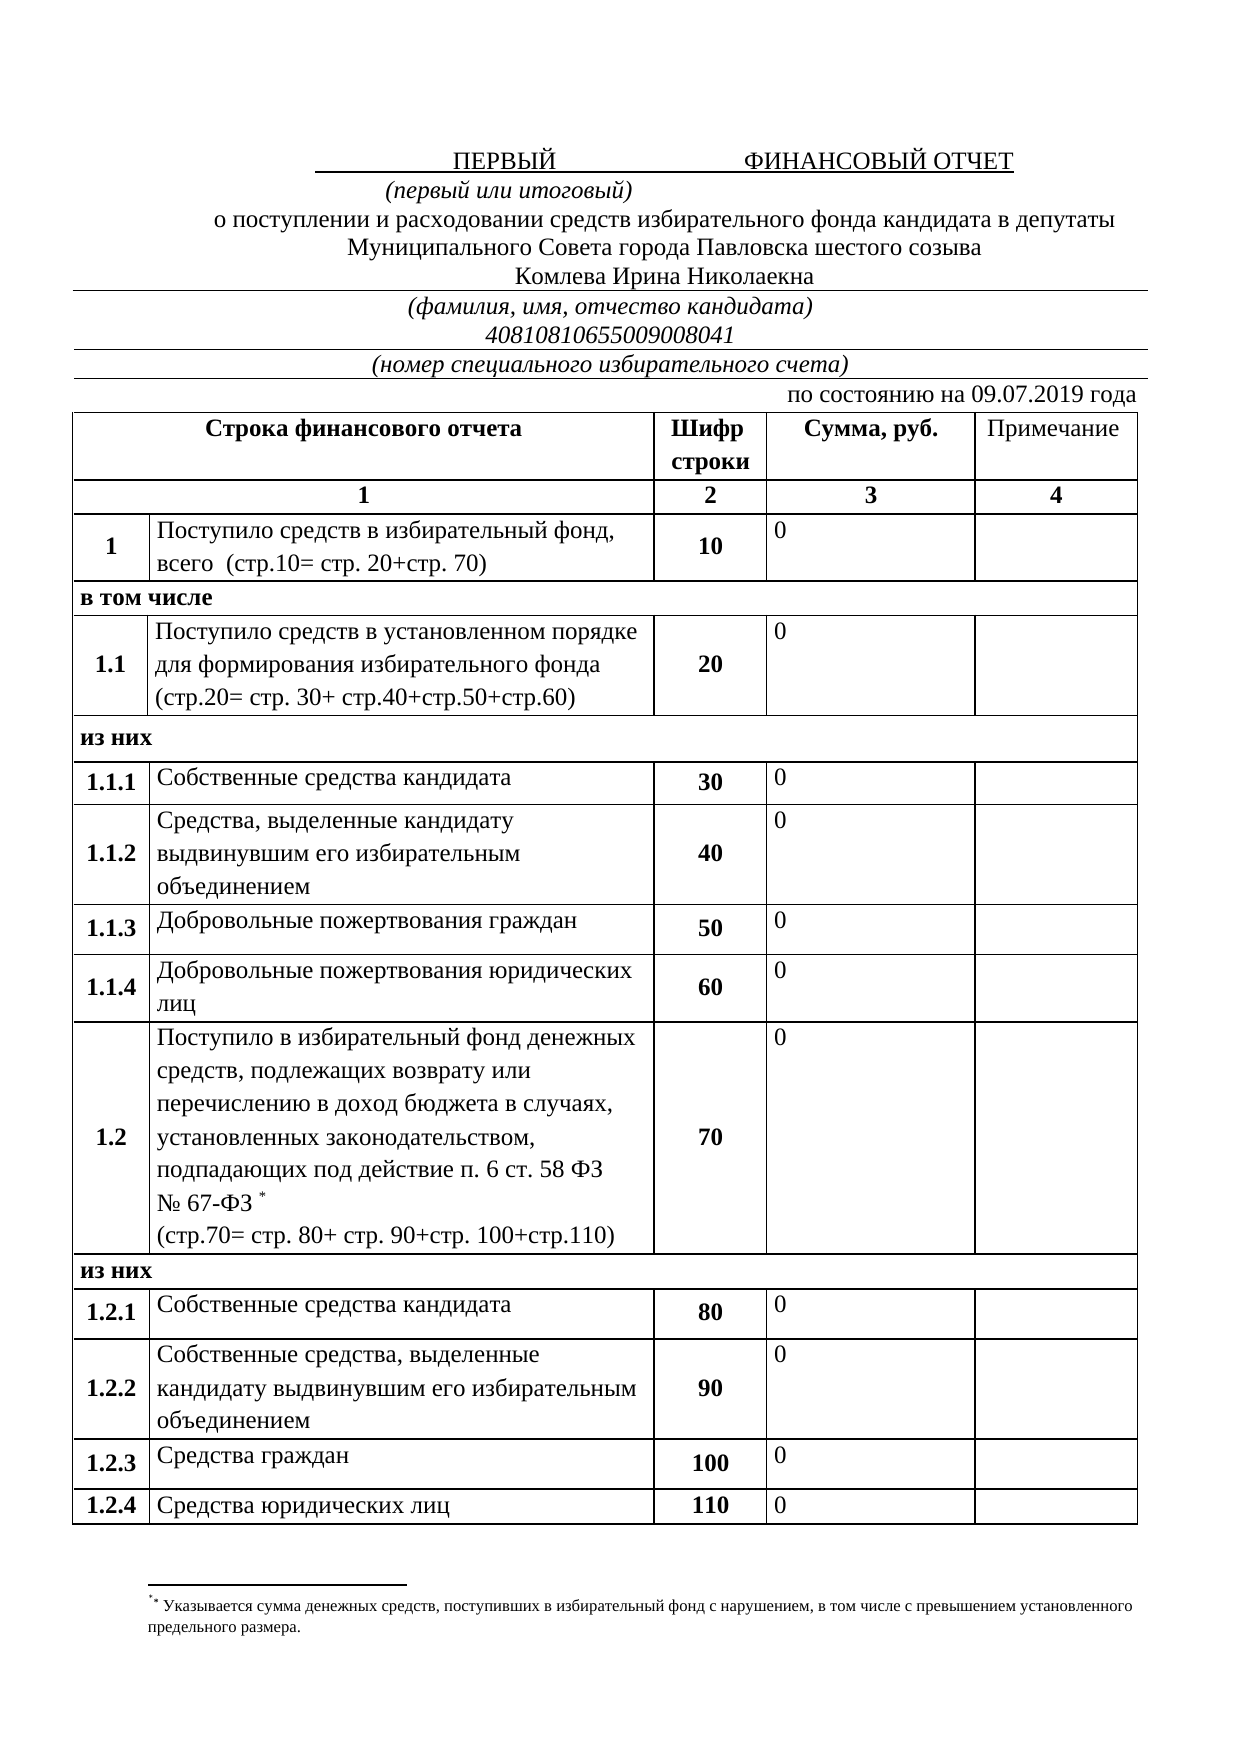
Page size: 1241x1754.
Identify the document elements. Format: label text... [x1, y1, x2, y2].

text о поступлении и расходовании средств избирательного фонда кандидата в депутаты [148, 204, 1181, 232]
table_cell 0 [767, 955, 974, 1021]
table_cell 80 [655, 1290, 766, 1338]
table_cell 20 [655, 616, 766, 715]
table_cell 40 [655, 805, 766, 904]
table_cell 0 [767, 1440, 974, 1488]
table_cell 30 [655, 763, 766, 803]
table_cell 1 [73, 514, 149, 580]
table_cell из них [73, 716, 1137, 761]
table_cell (номер специального избирательного счета) [73, 349, 1148, 378]
table_cell 1.1.2 [73, 805, 149, 904]
table_cell [976, 905, 1137, 954]
table_cell 1.2.3 [73, 1439, 149, 1488]
table_cell Строка финансового отчета [73, 413, 653, 479]
table_cell 110 [655, 1490, 766, 1523]
table_cell 0 [767, 1340, 974, 1438]
table_cell 0 [767, 1023, 974, 1253]
table_cell 1.1.4 [73, 955, 149, 1021]
table_cell [976, 805, 1137, 904]
table_cell [976, 1290, 1137, 1338]
table_cell Средства, выделенные кандидату выдвинувшим его избирательным объединением [150, 805, 653, 904]
table_cell 0 [767, 805, 974, 904]
table_cell [976, 1340, 1137, 1438]
table_cell по состоянию на 09.07.2019 года [73, 378, 1148, 412]
table_cell Средства юридических лиц [150, 1490, 653, 1523]
table_cell [976, 1023, 1137, 1253]
table_cell 1.2.4 [73, 1489, 149, 1523]
table_cell 1.1.1 [73, 762, 149, 803]
table_cell Примечание [976, 413, 1137, 479]
text Муниципального Совета города Павловска шестого созыва [148, 232, 1181, 261]
table_cell 1.2 [73, 1022, 149, 1253]
table_cell [976, 1440, 1137, 1488]
table_cell [976, 515, 1137, 580]
table_cell 0 [767, 763, 974, 803]
text ___________ПЕРВЫЙ_______________ФИНАНСОВЫЙ ОТЧЕТ [148, 146, 1181, 175]
table_cell Добровольные пожертвования граждан [150, 905, 653, 954]
table_cell Поступило в избирательный фонд денежных средств, подлежащих возврату или перечислению в доход бюджета в случаях, установленных законодательством, подпадающих под действие п. 6 ст. 58 ФЗ № 67-ФЗ * (стр.70= стр. 80+ стр. 90+стр. 100+стр.110) [150, 1023, 653, 1253]
table_cell 90 [655, 1340, 766, 1438]
table_cell 0 [767, 905, 974, 954]
table_cell [976, 616, 1137, 715]
table_cell 10 [655, 515, 766, 580]
table_cell 0 [767, 1490, 974, 1523]
table_cell Добровольные пожертвования юридических лиц [150, 955, 653, 1021]
table_cell 60 [655, 955, 766, 1021]
table_cell Собственные средства кандидата [150, 763, 653, 803]
table_cell Поступило средств в избирательный фонд, всего (стр.10= стр. 20+стр. 70) [150, 515, 653, 580]
table_cell 2 [655, 481, 766, 513]
table_cell 50 [655, 905, 766, 954]
table_cell в том числе [73, 581, 1137, 614]
table_cell Сумма, руб. [767, 413, 974, 479]
table_cell Поступило средств в установленном порядке для формирования избирательного фонда (стр.20= стр. 30+ стр.40+стр.50+стр.60) [148, 616, 653, 715]
table_cell [976, 763, 1137, 803]
table_cell 1 [73, 480, 653, 513]
table_cell Собственные средства, выделенные кандидату выдвинувшим его избирательным объединением [150, 1340, 653, 1438]
table_cell 3 [767, 481, 974, 513]
table_cell [976, 955, 1137, 1021]
table_header (фамилия, имя, отчество кандидата) 40810810655009008041 [73, 291, 1148, 348]
table_cell 1.2.1 [73, 1289, 149, 1338]
table_cell 4 [976, 481, 1137, 513]
table_cell Собственные средства кандидата [150, 1290, 653, 1338]
text Комлева Ирина Николаекна [148, 261, 1181, 290]
table_cell 0 [767, 1290, 974, 1338]
table_cell 1.1 [73, 616, 147, 715]
table_cell Средства граждан [150, 1440, 653, 1488]
text (первый или итоговый) [148, 175, 1181, 204]
table_cell 70 [655, 1023, 766, 1253]
table_cell из них [73, 1254, 1137, 1288]
table_cell 100 [655, 1440, 766, 1488]
table_cell 0 [767, 515, 974, 580]
table_cell 0 [767, 616, 974, 715]
table_cell Шифр строки [655, 413, 766, 479]
table_cell [976, 1490, 1137, 1523]
table_cell 1.1.3 [73, 905, 149, 954]
table_cell 1.2.2 [73, 1339, 149, 1438]
